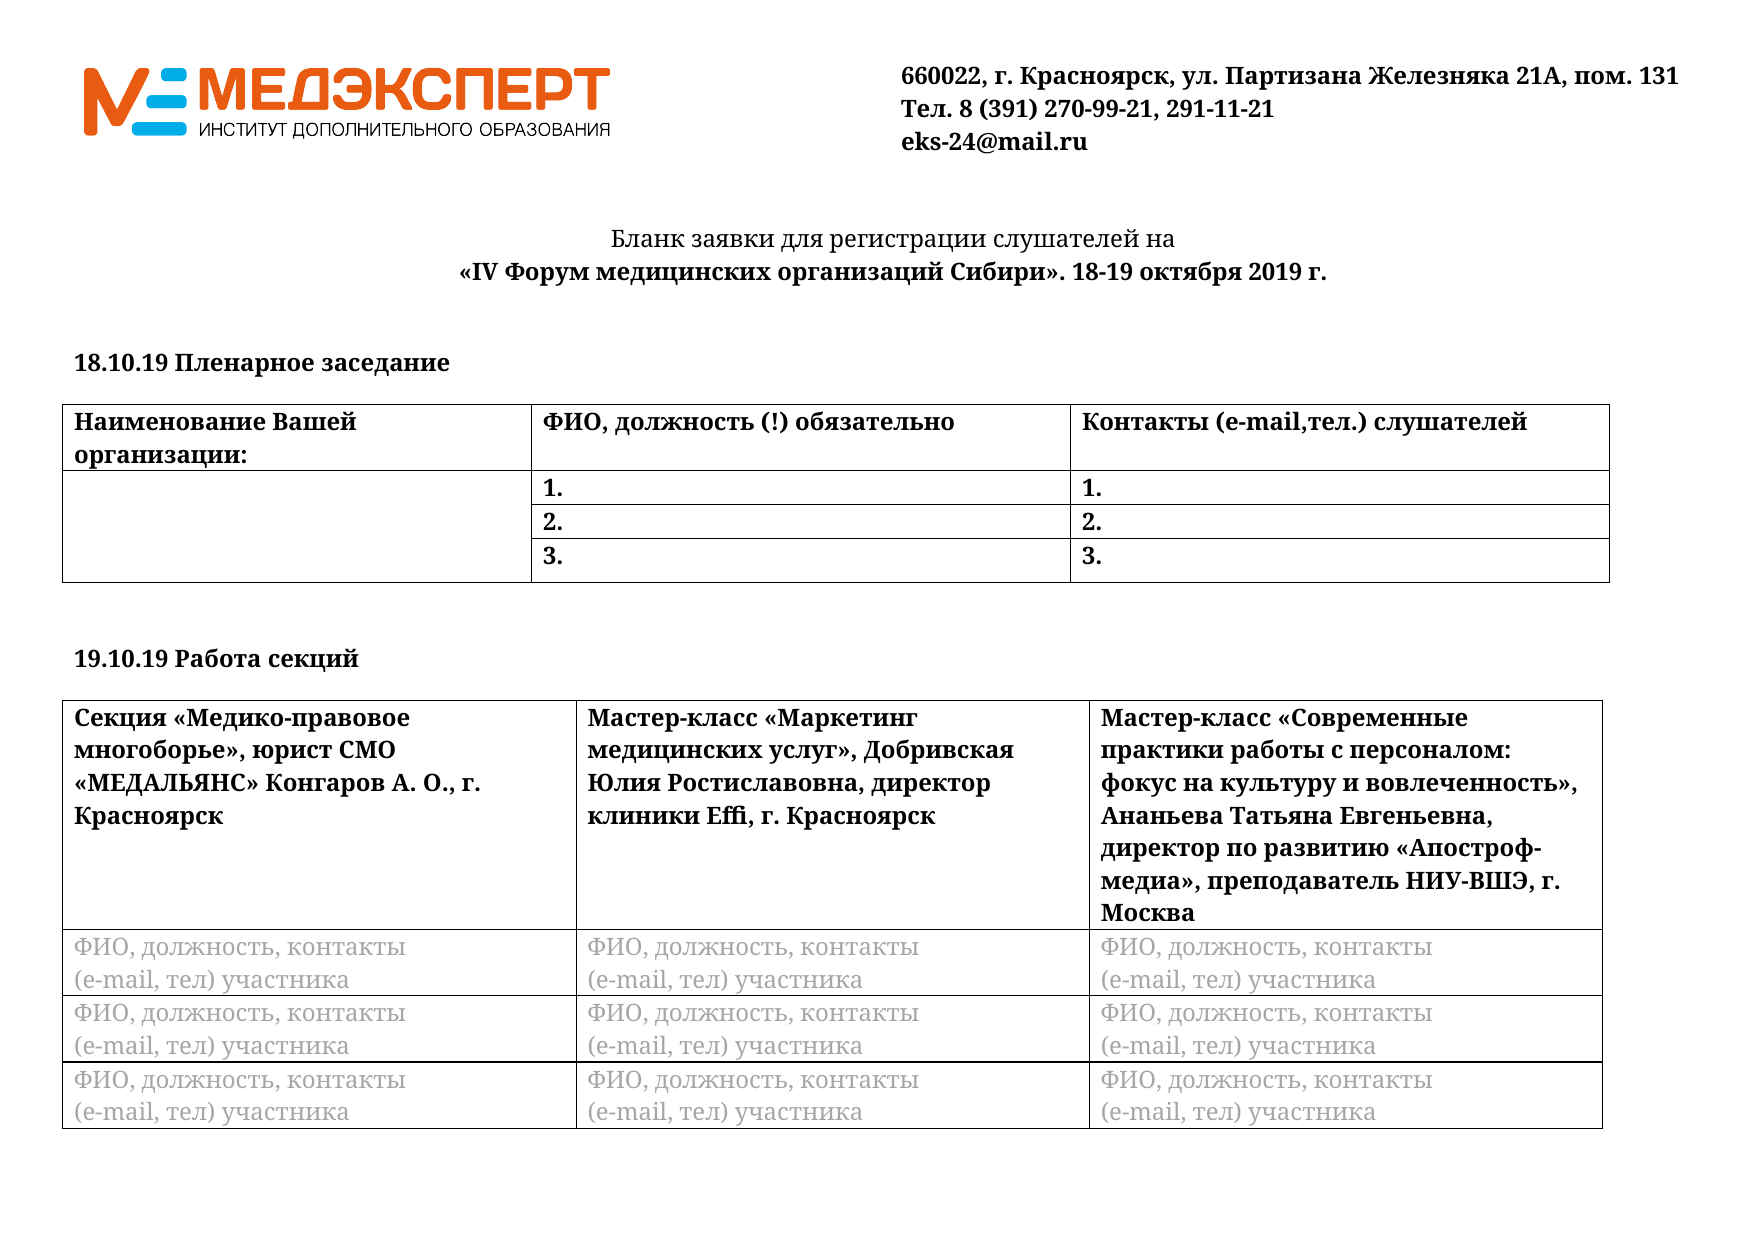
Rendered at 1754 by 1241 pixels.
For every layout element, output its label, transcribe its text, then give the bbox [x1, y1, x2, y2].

text «IV Форум медицинских организаций Сибири». 18-19 октября 2019 г. [74, 255, 1713, 287]
table_cell 1. [1071, 471, 1609, 504]
text 660022, г. Красноярск, ул. Партизана Железняка 21А, пом. 131 [901, 59, 1713, 92]
picture [73, 59, 621, 146]
text Тел. 8 (391) 270-99-21, 291-11-21 [901, 92, 1713, 124]
table_cell 2. [1071, 505, 1609, 537]
table_cell ФИО, должность, контакты (e-mail, тел) участника [1090, 1063, 1602, 1128]
table_cell ФИО, должность, контакты (e-mail, тел) участника [577, 930, 1089, 995]
text 19.10.19 Работа секций [74, 641, 1713, 674]
table_header Контакты (e-mail,тел.) слушателей [1071, 405, 1609, 470]
table_cell 3. [532, 539, 1070, 582]
table_header Мастер-класс «Современные практики работы с персоналом: фокус на культуру и вовлеченность», Ананьева Татьяна Евгеньевна, директор по развитию «Апостроф-медиа», преподаватель НИУ-ВШЭ, г. Москва [1090, 701, 1602, 929]
table_cell ФИО, должность, контакты (e-mail, тел) участника [63, 930, 576, 995]
table_cell 3. [1071, 539, 1609, 582]
table_cell ФИО, должность, контакты (e-mail, тел) участника [1090, 930, 1602, 995]
table_cell ФИО, должность, контакты (e-mail, тел) участника [577, 996, 1089, 1061]
table_cell 1. [532, 471, 1070, 504]
table_cell [63, 471, 531, 582]
text 18.10.19 Пленарное заседание [74, 346, 1713, 378]
text eks-24@mail.ru [901, 124, 1713, 157]
table_cell ФИО, должность, контакты (e-mail, тел) участника [1090, 996, 1602, 1061]
table_cell ФИО, должность, контакты (e-mail, тел) участника [63, 996, 576, 1061]
table_header Наименование Вашей организации: [63, 405, 531, 470]
table_header ФИО, должность (!) обязательно [532, 405, 1070, 470]
table_cell ФИО, должность, контакты (e-mail, тел) участника [577, 1063, 1089, 1128]
table_cell ФИО, должность, контакты (e-mail, тел) участника [63, 1063, 576, 1128]
table_header Мастер-класс «Маркетинг медицинских услуг», Добривская Юлия Ростиславовна, директор клиники Effi, г. Красноярск [577, 701, 1089, 929]
table_header Секция «Медико-правовое многоборье», юрист СМО «МЕДАЛЬЯНС» Конгаров А. О., г. Красноярск [63, 701, 576, 929]
text Бланк заявки для регистрации слушателей на [74, 222, 1713, 255]
table_cell 2. [532, 505, 1070, 537]
